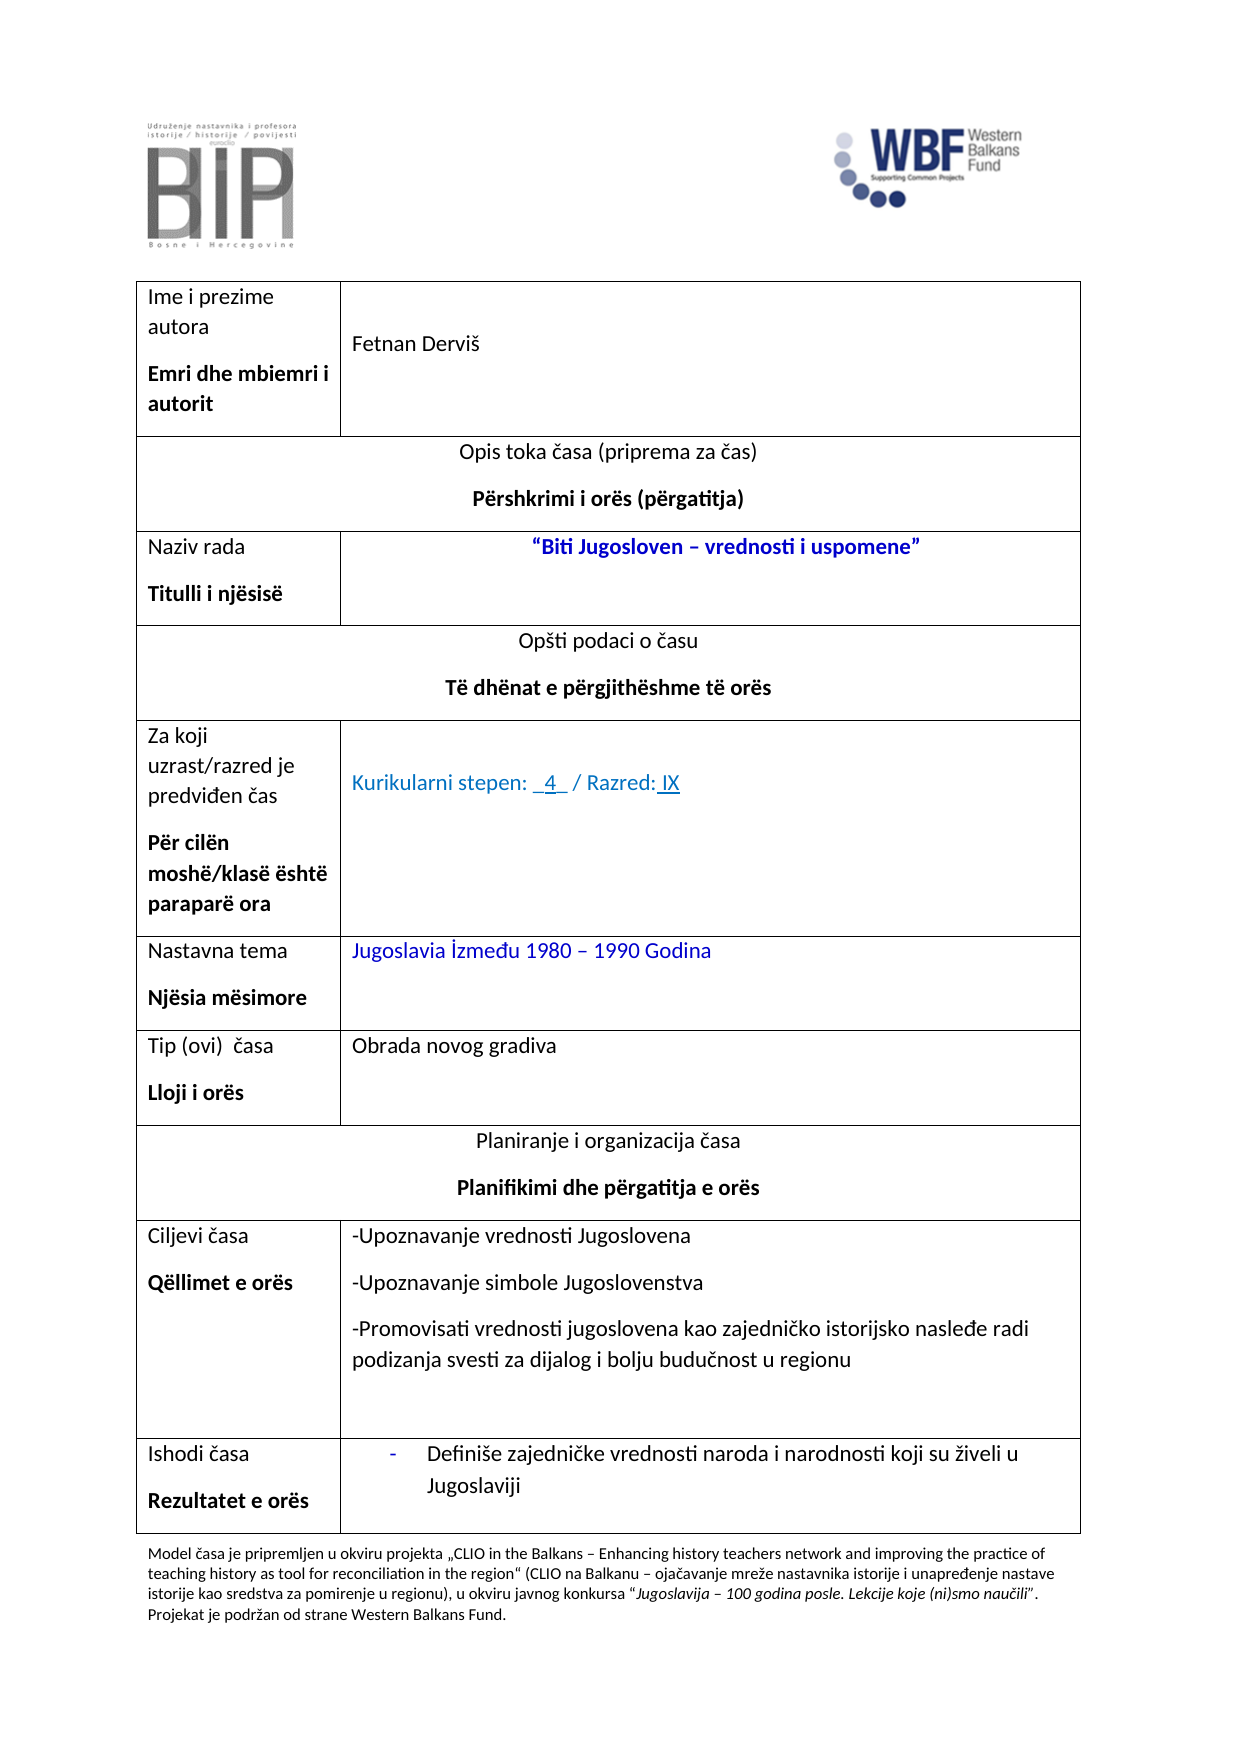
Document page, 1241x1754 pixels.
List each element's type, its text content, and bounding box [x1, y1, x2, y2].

table_cell Opšti podaci o času Të dhënat e përgjithëshme të orës [137, 626, 1080, 720]
table_cell Obrada novog gradiva [341, 1031, 1080, 1125]
table_cell “Biti Jugosloven – vrednosti i uspomene” [341, 532, 1080, 625]
table_cell Ciljevi časa Qëllimet e orës [137, 1221, 340, 1438]
table_cell Planiranje i organizacija časa Planifikimi dhe përgatitja e orës [137, 1126, 1080, 1220]
table_cell Tip (ovi) časa Lloji i orës [137, 1031, 340, 1125]
table_cell Jugoslavia İzmeđu 1980 – 1990 Godina [341, 937, 1080, 1030]
picture [147, 122, 298, 249]
picture [783, 73, 1074, 249]
table_header Ime i prezime autora Emri dhe mbiemri i autorit [137, 282, 340, 436]
table_header Fetnan Derviš [341, 282, 1080, 436]
table_cell Opis toka časa (priprema za čas) Përshkrimi i orës (përgatitja) [137, 437, 1080, 531]
table_cell Nastavna tema Njësia mësimore [137, 937, 340, 1030]
table_cell Za koji uzrast/razred je predviđen čas Për cilën moshë/klasë është paraparë ora [137, 721, 340, 936]
table_cell Ishodi časa Rezultatet e orës [137, 1439, 340, 1533]
table_cell -Upoznavanje vrednosti Jugoslovena -Upoznavanje simbole Jugoslovenstva -Promovisati vrednosti jugoslovena kao zajedničko istorijsko nasleđe radi podizanja svesti za dijalog i bolju budučnost u regionu [341, 1221, 1080, 1438]
table_cell Naziv rada Titulli i njësisë [137, 532, 340, 625]
table_cell Kurikularni stepen: _4_ / Razred: IX [341, 721, 1080, 936]
